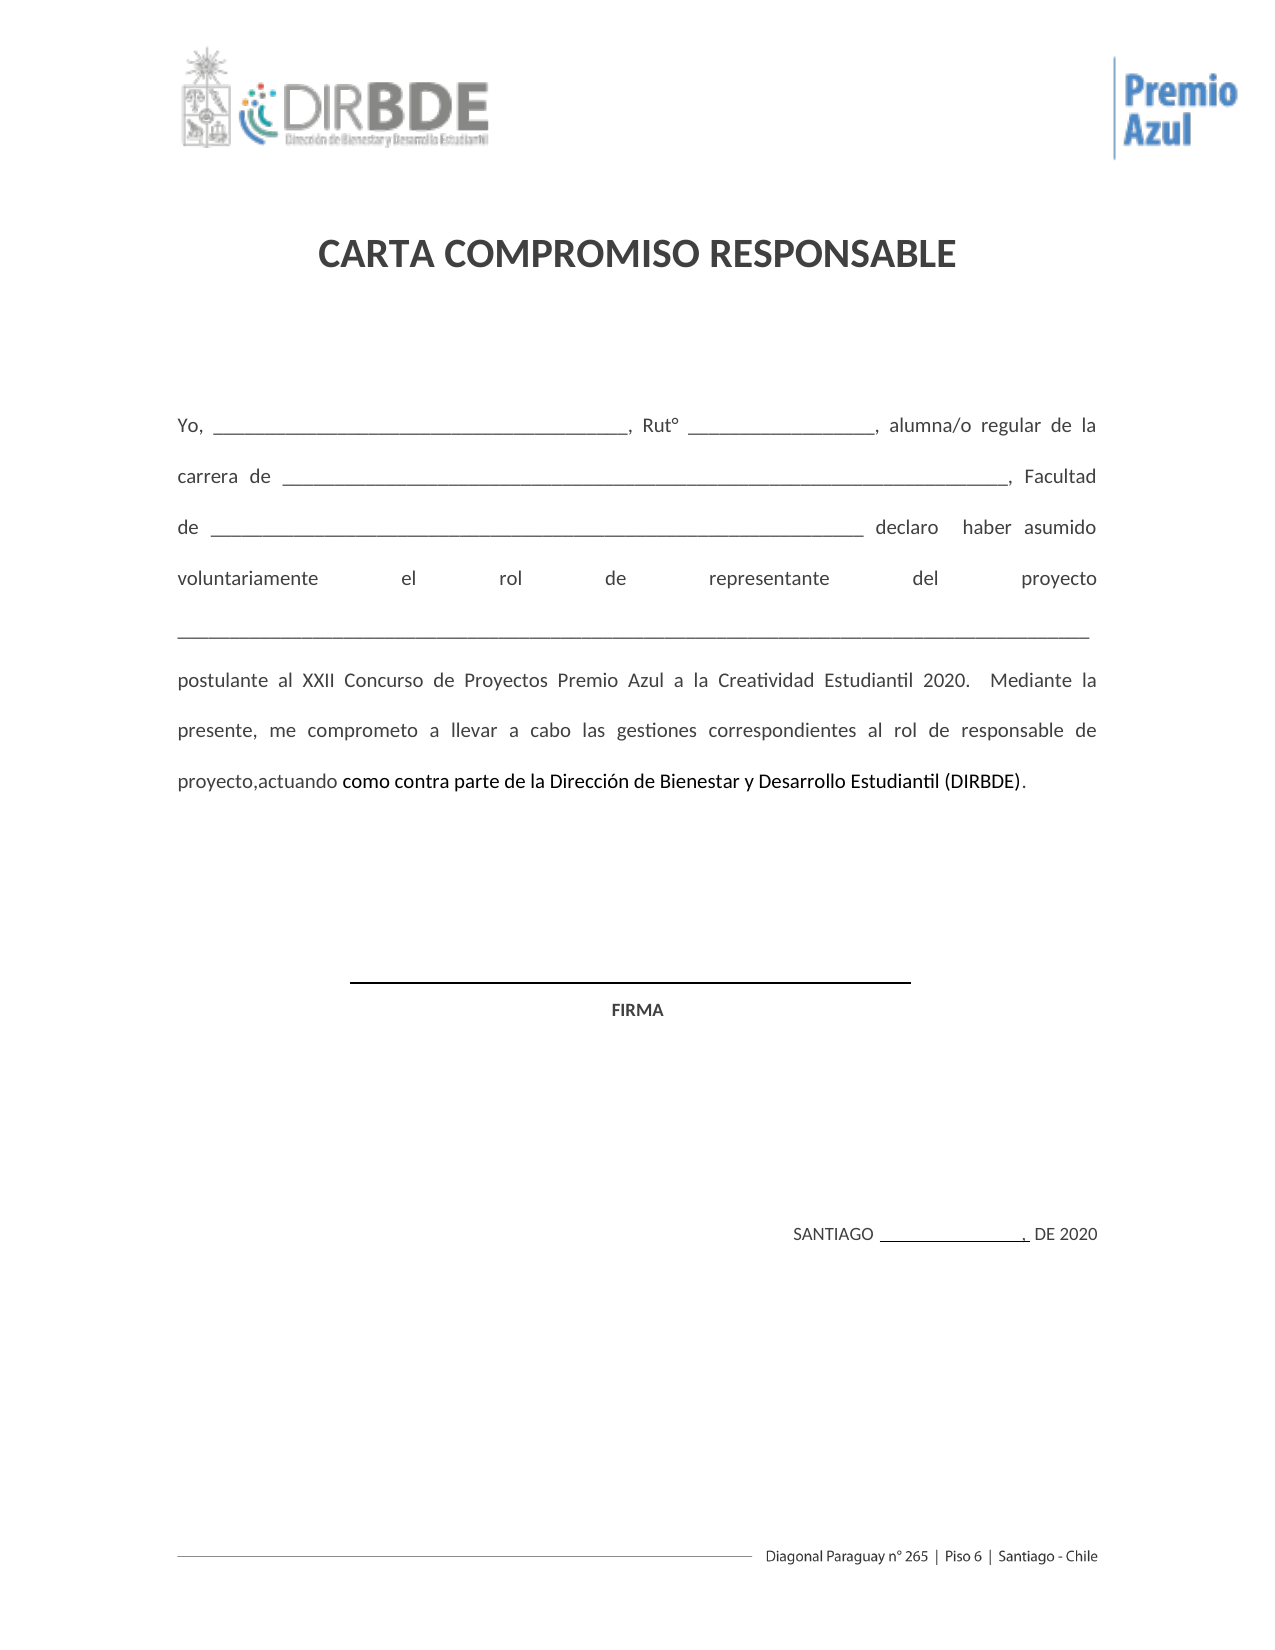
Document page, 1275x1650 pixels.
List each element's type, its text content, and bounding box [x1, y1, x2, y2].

text Yo, ________________________________________, Rut° __________________, alumna/o regular de la carrera de ______________________________________________________________________, Facultad de _______________________________________________________________ declaro haber asumido voluntariamente el rol de representante del proyecto ________________________________________________________________________________________postulante al XXII Concurso de Proyectos Premio Azul a la Creatividad Estudiantil 2020. Mediante la presente, me comprometo a llevar a cabo las gestiones correspondientes al rol de responsable de proyecto,actuando como contra parte de la Dirección de Bienestar y Desarrollo Estudiantil (DIRBDE). [177, 359, 1098, 794]
text CARTA COMPROMISO RESPONSABLE [177, 227, 1098, 278]
picture [177, 1548, 1098, 1565]
picture [177, 18, 1240, 176]
subtitle SANTIAGO , DE 2020 [177, 1222, 1098, 1244]
subtitle FIRMA [177, 998, 1098, 1021]
